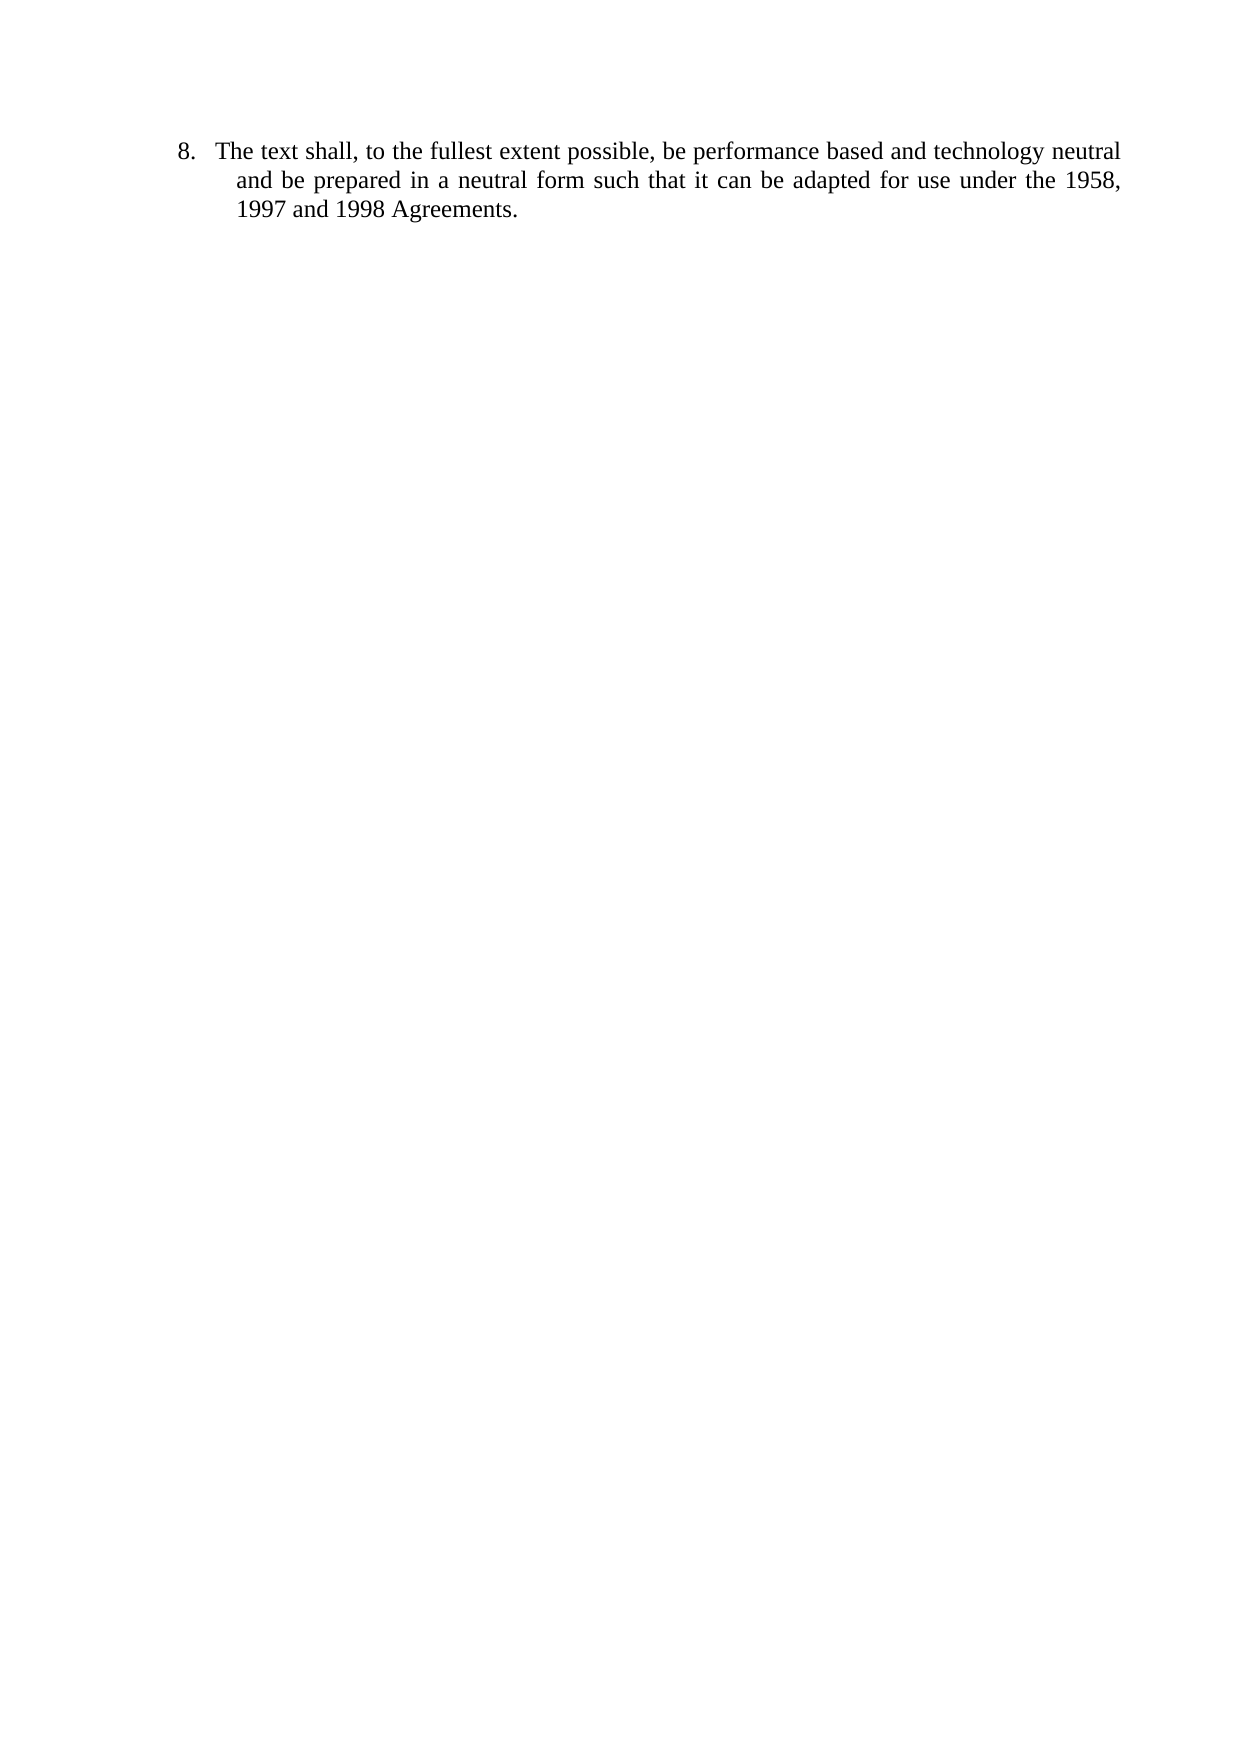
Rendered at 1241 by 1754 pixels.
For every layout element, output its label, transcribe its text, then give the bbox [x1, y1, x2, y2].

list The text shall, to the fullest extent possible, be performance based and technology neutral and be prepared in a neutral form such that it can be adapted for use under the 1958, 1997 and 1998 Agreements. [177, 136, 1122, 222]
